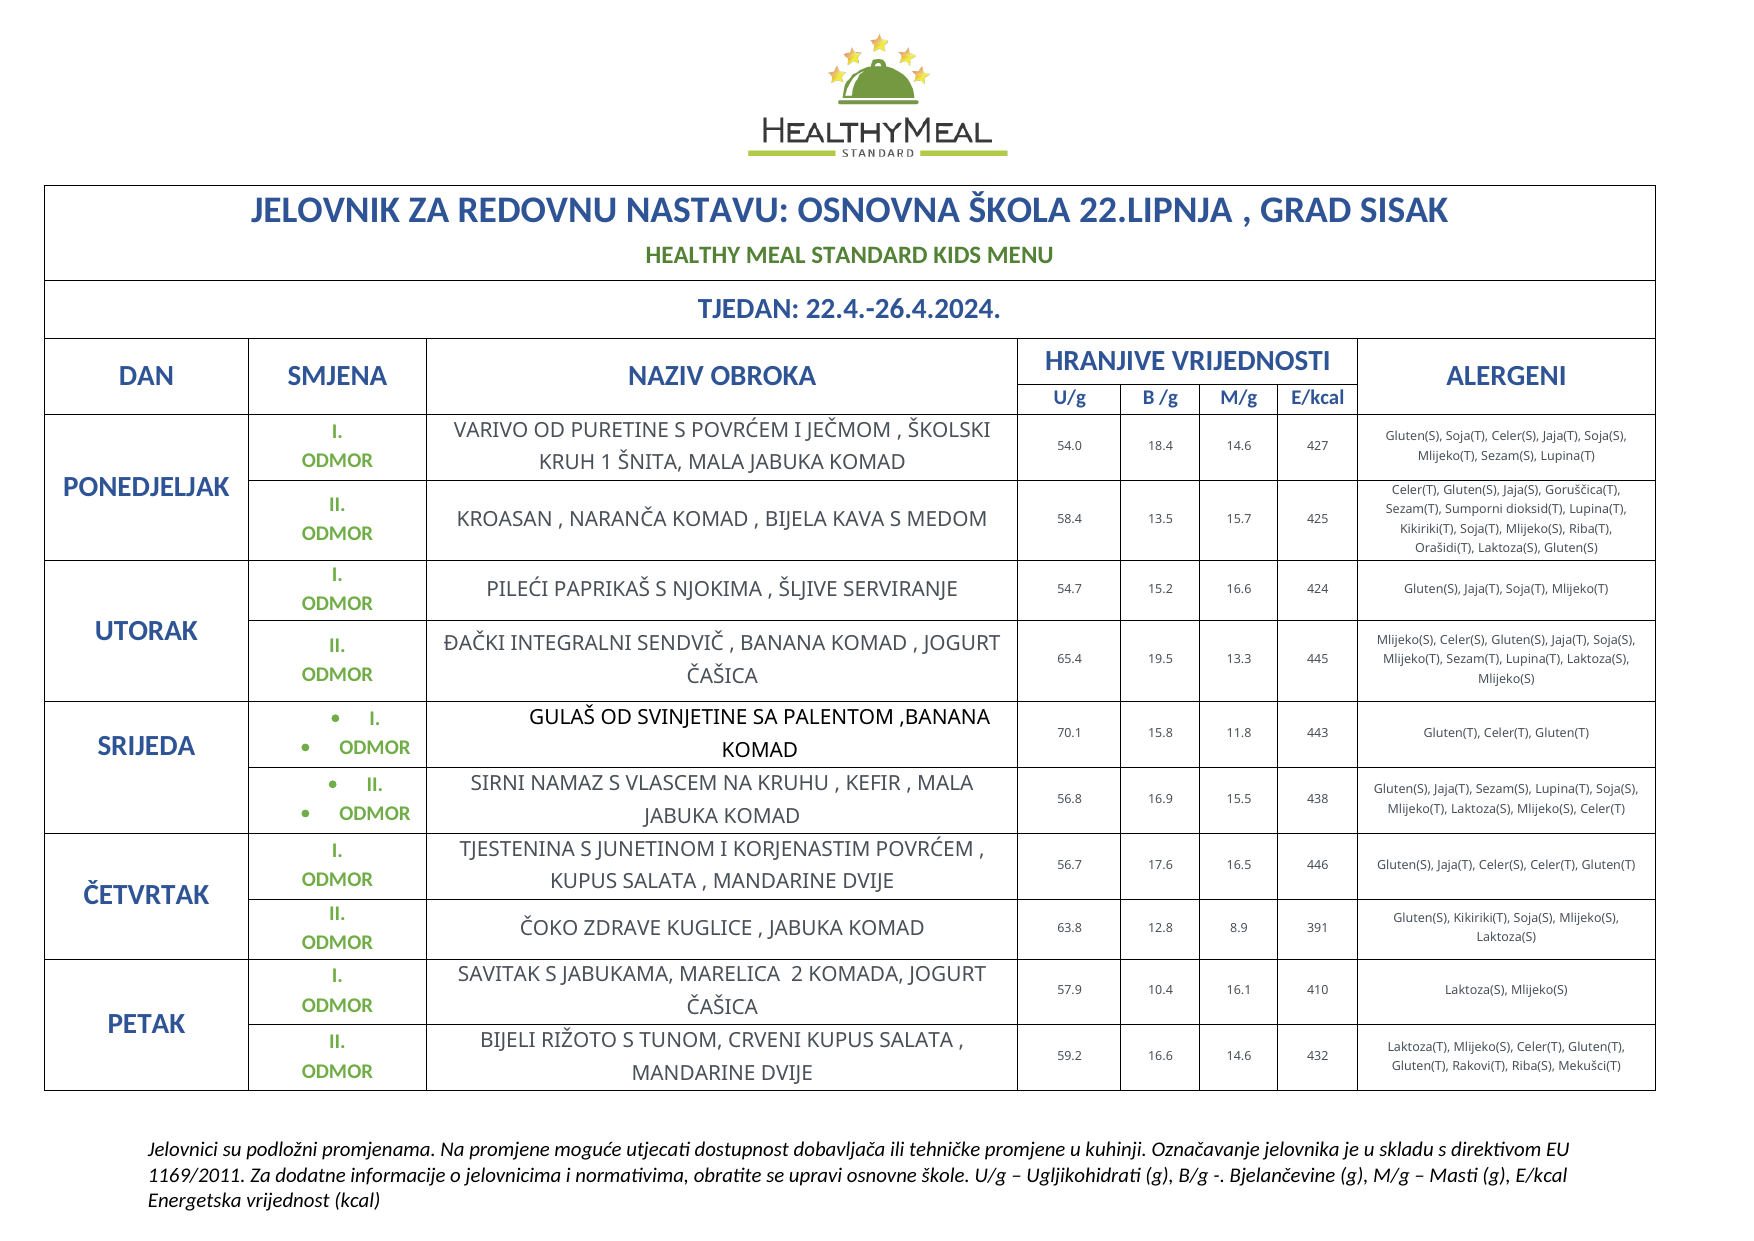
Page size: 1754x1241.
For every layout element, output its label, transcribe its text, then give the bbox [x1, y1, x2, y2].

table_cell 54.0 [1018, 415, 1120, 480]
table_cell PILEĆI PAPRIKAŠ S NJOKIMA , ŠLJIVE SERVIRANJE [427, 561, 1017, 620]
table_cell Mlijeko(S), Celer(S), Gluten(S), Jaja(T), Soja(S), Mlijeko(T), Sezam(T), Lupina(T), Laktoza(S), Mlijeko(S) [1358, 621, 1655, 701]
table_cell II. ODMOR [249, 900, 426, 958]
table_cell 17.6 [1121, 834, 1199, 899]
table_cell UTORAK [45, 561, 248, 701]
table_cell II. ODMOR [249, 481, 426, 560]
table_cell ALERGENI [1358, 339, 1655, 414]
table_cell PETAK [45, 960, 248, 1090]
table_cell GULAŠ OD SVINJETINE SA PALENTOM ,BANANA KOMAD [427, 702, 1017, 767]
table_cell B /g [1121, 385, 1199, 414]
table_cell ĐAČKI INTEGRALNI SENDVIČ , BANANA KOMAD , JOGURT ČAŠICA [427, 621, 1017, 701]
table_cell 410 [1278, 960, 1357, 1024]
table_cell 18.4 [1121, 415, 1199, 480]
table_cell Laktoza(T), Mlijeko(S), Celer(T), Gluten(T), Gluten(T), Rakovi(T), Riba(S), Mekušci(T) [1358, 1025, 1655, 1090]
table_cell 391 [1278, 900, 1357, 958]
picture [745, 29, 1008, 171]
table_cell 445 [1278, 621, 1357, 701]
table_cell 16.6 [1200, 561, 1277, 620]
table_cell 15.5 [1200, 768, 1277, 833]
table_cell Gluten(S), Jaja(T), Celer(S), Celer(T), Gluten(T) [1358, 834, 1655, 899]
table_header JELOVNIK ZA REDOVNU NASTAVU: OSNOVNA ŠKOLA 22.LIPNJA , GRAD SISAK HEALTHY MEAL STANDARD KIDS MENU [45, 186, 1655, 280]
table_cell I. ODMOR [249, 834, 426, 899]
table_cell 425 [1278, 481, 1357, 560]
table_cell 15.2 [1121, 561, 1199, 620]
table_cell Gluten(S), Soja(T), Celer(S), Jaja(T), Soja(S), Mlijeko(T), Sezam(S), Lupina(T) [1358, 415, 1655, 480]
table_cell 12.8 [1121, 900, 1199, 958]
table_cell 14.6 [1200, 1025, 1277, 1090]
table_cell SAVITAK S JABUKAMA, MARELICA 2 KOMADA, JOGURT ČAŠICA [427, 960, 1017, 1024]
table_cell DAN [45, 339, 248, 414]
table_cell Gluten(S), Jaja(T), Soja(T), Mlijeko(T) [1358, 561, 1655, 620]
table_cell VARIVO OD PURETINE S POVRĆEM I JEČMOM , ŠKOLSKI KRUH 1 ŠNITA, MALA JABUKA KOMAD [427, 415, 1017, 480]
table_cell II. ODMOR [249, 621, 426, 701]
table_cell E/kcal [1278, 385, 1357, 414]
table_cell PONEDJELJAK [45, 415, 248, 560]
table_cell SRIJEDA [45, 702, 248, 833]
table_cell 54.7 [1018, 561, 1120, 620]
table_cell Gluten(S), Jaja(T), Sezam(S), Lupina(T), Soja(S), Mlijeko(T), Laktoza(S), Mlijeko(S), Celer(T) [1358, 768, 1655, 833]
table_cell II. ODMOR [249, 1025, 426, 1090]
table_cell 424 [1278, 561, 1357, 620]
table_cell 56.7 [1018, 834, 1120, 899]
table_cell 427 [1278, 415, 1357, 480]
table_cell 65.4 [1018, 621, 1120, 701]
table_cell HRANJIVE VRIJEDNOSTI [1018, 339, 1357, 383]
table_cell 16.5 [1200, 834, 1277, 899]
table_cell M/g [1200, 385, 1277, 414]
table_cell 13.5 [1121, 481, 1199, 560]
table_cell Gluten(S), Kikiriki(T), Soja(S), Mlijeko(S), Laktoza(S) [1358, 900, 1655, 958]
table_cell 19.5 [1121, 621, 1199, 701]
table_cell I. ODMOR [249, 702, 426, 767]
table_cell Celer(T), Gluten(S), Jaja(S), Goruščica(T), Sezam(T), Sumporni dioksid(T), Lupina(T), Kikiriki(T), Soja(T), Mlijeko(S), Riba(T), Orašidi(T), Laktoza(S), Gluten(S) [1358, 481, 1655, 560]
table_cell TJEDAN: 22.4.-26.4.2024. [45, 281, 1655, 338]
table_cell 16.1 [1200, 960, 1277, 1024]
table_cell SIRNI NAMAZ S VLASCEM NA KRUHU , KEFIR , MALA JABUKA KOMAD [427, 768, 1017, 833]
table_cell ČETVRTAK [45, 834, 248, 958]
table_cell 15.7 [1200, 481, 1277, 560]
table_cell 70.1 [1018, 702, 1120, 767]
table_cell TJESTENINA S JUNETINOM I KORJENASTIM POVRĆEM , KUPUS SALATA , MANDARINE DVIJE [427, 834, 1017, 899]
table_cell SMJENA [249, 339, 426, 414]
table_cell 15.8 [1121, 702, 1199, 767]
table_cell II. ODMOR [249, 768, 426, 833]
table_cell Gluten(T), Celer(T), Gluten(T) [1358, 702, 1655, 767]
table_cell 438 [1278, 768, 1357, 833]
table_cell 16.9 [1121, 768, 1199, 833]
table_cell 11.8 [1200, 702, 1277, 767]
table_cell U/g [1018, 385, 1120, 414]
table_cell 56.8 [1018, 768, 1120, 833]
table_cell I. ODMOR [249, 960, 426, 1024]
table_cell ČOKO ZDRAVE KUGLICE , JABUKA KOMAD [427, 900, 1017, 958]
table_cell KROASAN , NARANČA KOMAD , BIJELA KAVA S MEDOM [427, 481, 1017, 560]
table_cell 446 [1278, 834, 1357, 899]
table_cell NAZIV OBROKA [427, 339, 1017, 414]
table_cell 14.6 [1200, 415, 1277, 480]
table_cell I. ODMOR [249, 561, 426, 620]
table_cell 10.4 [1121, 960, 1199, 1024]
table_cell Laktoza(S), Mlijeko(S) [1358, 960, 1655, 1024]
table_cell BIJELI RIŽOTO S TUNOM, CRVENI KUPUS SALATA , MANDARINE DVIJE [427, 1025, 1017, 1090]
table_cell 57.9 [1018, 960, 1120, 1024]
table_cell 443 [1278, 702, 1357, 767]
table_cell 13.3 [1200, 621, 1277, 701]
table_cell 58.4 [1018, 481, 1120, 560]
table_cell 63.8 [1018, 900, 1120, 958]
table_cell 432 [1278, 1025, 1357, 1090]
table_cell 8.9 [1200, 900, 1277, 958]
table_cell 59.2 [1018, 1025, 1120, 1090]
table_cell I. ODMOR [249, 415, 426, 480]
table_cell 16.6 [1121, 1025, 1199, 1090]
